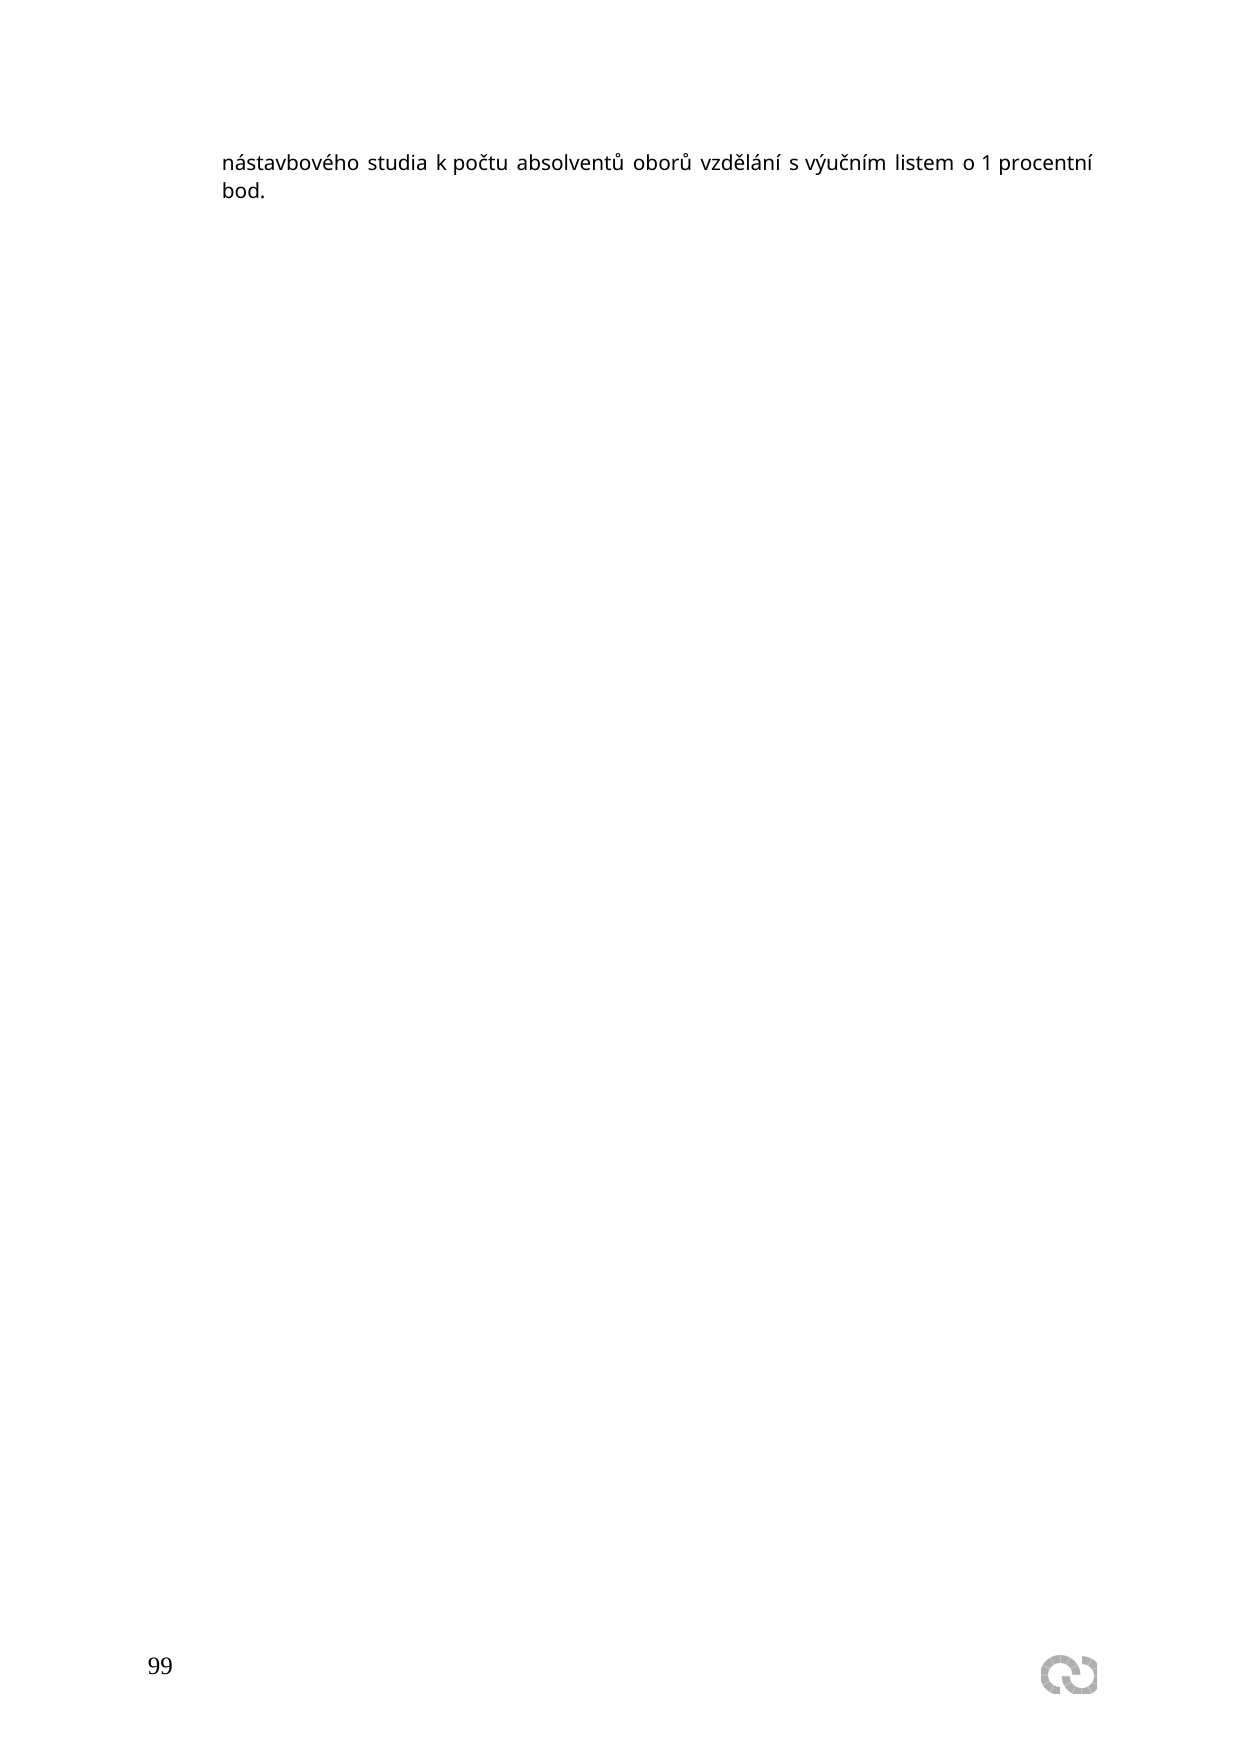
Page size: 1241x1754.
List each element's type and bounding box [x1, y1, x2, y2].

picture [1040, 1655, 1098, 1693]
text [222, 148, 1092, 204]
